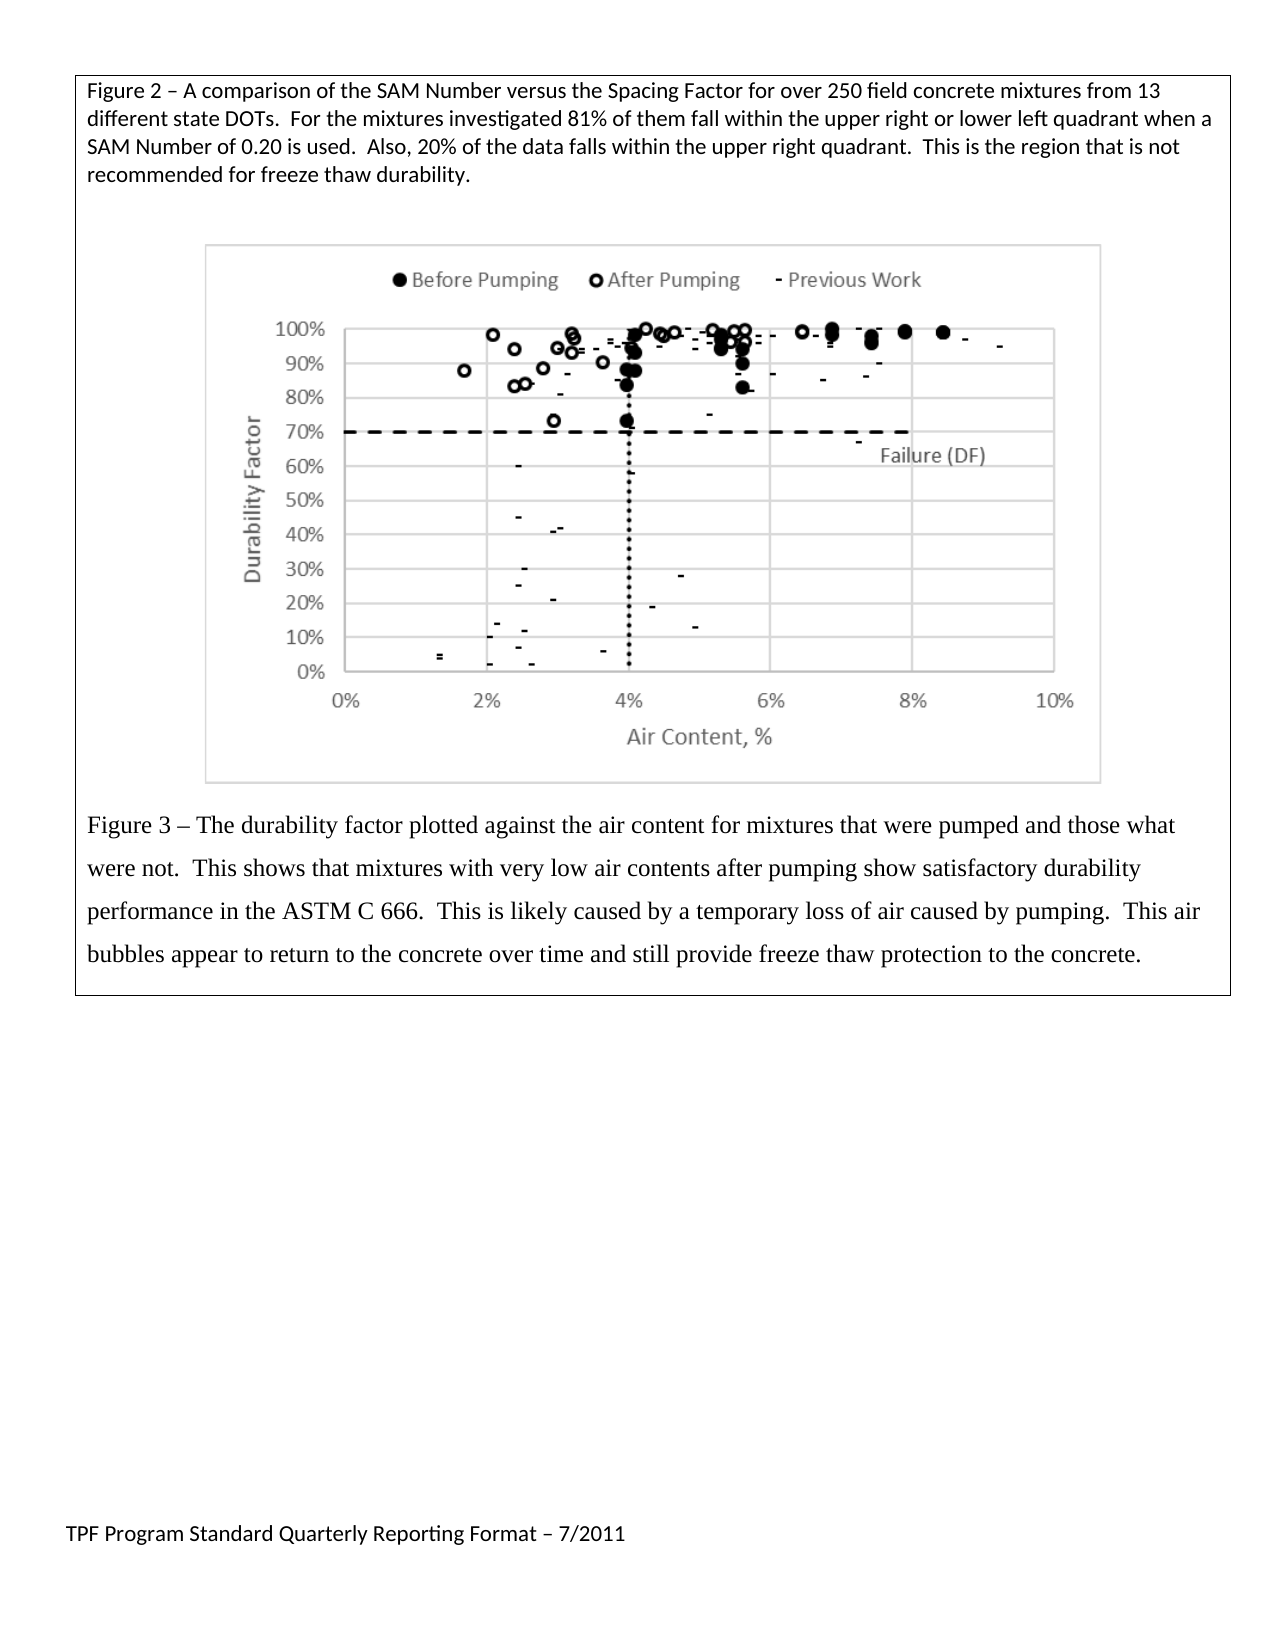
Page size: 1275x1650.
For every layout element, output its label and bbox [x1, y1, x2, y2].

table_header [76, 76, 1230, 994]
picture [204, 244, 1102, 784]
